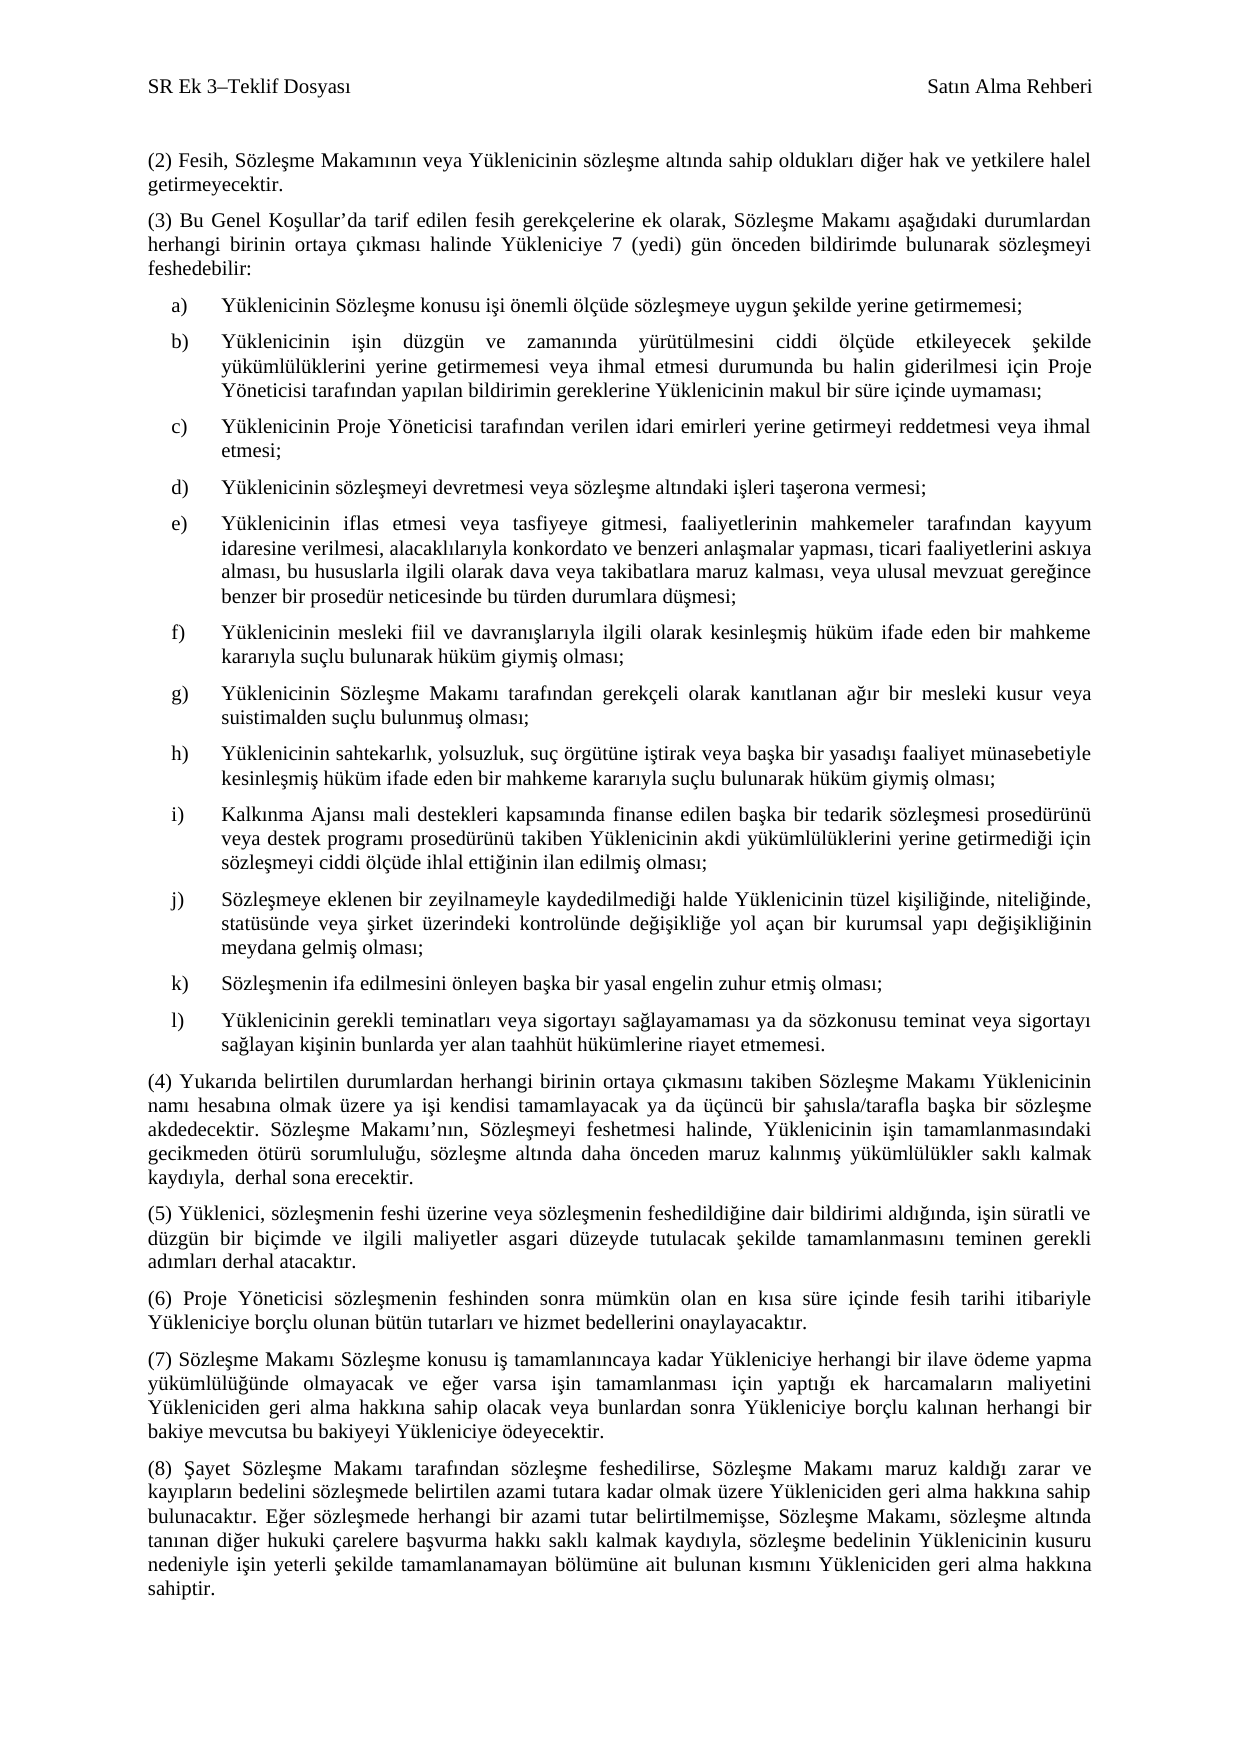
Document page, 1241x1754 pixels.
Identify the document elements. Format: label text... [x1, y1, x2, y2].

list Yüklenicinin sözleşmeyi devretmesi veya sözleşme altındaki işleri taşerona vermesi; [171, 475, 1093, 499]
list Yüklenicinin Sözleşme konusu işi önemli ölçüde sözleşmeye uygun şekilde yerine getirmemesi; [171, 293, 1093, 317]
list Kalkınma Ajansı mali destekleri kapsamında finanse edilen başka bir tedarik sözleşmesi prosedürünü veya destek programı prosedürünü takiben Yüklenicinin akdi yükümlülüklerini yerine getirmediği için sözleşmeyi ciddi ölçüde ihlal ettiğinin ilan edilmiş olması; [171, 802, 1093, 874]
list Yüklenicinin sahtekarlık, yolsuzluk, suç örgütüne iştirak veya başka bir yasadışı faaliyet münasebetiyle kesinleşmiş hüküm ifade eden bir mahkeme kararıyla suçlu bulunarak hüküm giymiş olması; [171, 741, 1093, 789]
list Sözleşmenin ifa edilmesini önleyen başka bir yasal engelin zuhur etmiş olması; [171, 971, 1093, 995]
text (3) Bu Genel Koşullar’da tarif edilen fesih gerekçelerine ek olarak, Sözleşme Makamı aşağıdaki durumlardan herhangi birinin ortaya çıkması halinde Yükleniciye 7 (yedi) gün önceden bildirimde bulunarak sözleşmeyi feshedebilir: [148, 208, 1093, 280]
text (4) Yukarıda belirtilen durumlardan herhangi birinin ortaya çıkmasını takiben Sözleşme Makamı Yüklenicinin namı hesabına olmak üzere ya işi kendisi tamamlayacak ya da üçüncü bir şahısla/tarafla başka bir sözleşme akdedecektir. Sözleşme Makamı’nın, Sözleşmeyi feshetmesi halinde, Yüklenicinin işin tamamlanmasındaki gecikmeden ötürü sorumluluğu, sözleşme altında daha önceden maruz kalınmış yükümlülükler saklı kalmak kaydıyla, derhal sona erecektir. [148, 1068, 1093, 1189]
text (7) Sözleşme Makamı Sözleşme konusu iş tamamlanıncaya kadar Yükleniciye herhangi bir ilave ödeme yapma yükümlülüğünde olmayacak ve eğer varsa işin tamamlanması için yaptığı ek harcamaların maliyetini Yükleniciden geri alma hakkına sahip olacak veya bunlardan sonra Yükleniciye borçlu kalınan herhangi bir bakiye mevcutsa bu bakiyeyi Yükleniciye ödeyecektir. [148, 1347, 1093, 1443]
text (6) Proje Yöneticisi sözleşmenin feshinden sonra mümkün olan en kısa süre içinde fesih tarihi itibariyle Yükleniciye borçlu olunan bütün tutarları ve hizmet bedellerini onaylayacaktır. [148, 1286, 1093, 1334]
list Yüklenicinin iflas etmesi veya tasfiyeye gitmesi, faaliyetlerinin mahkemeler tarafından kayyum idaresine verilmesi, alacaklılarıyla konkordato ve benzeri anlaşmalar yapması, ticari faaliyetlerini askıya alması, bu hususlarla ilgili olarak dava veya takibatlara maruz kalması, veya ulusal mevzuat gereğince benzer bir prosedür neticesinde bu türden durumlara düşmesi; [171, 511, 1093, 608]
list Yüklenicinin işin düzgün ve zamanında yürütülmesini ciddi ölçüde etkileyecek şekilde yükümlülüklerini yerine getirmemesi veya ihmal etmesi durumunda bu halin giderilmesi için Proje Yöneticisi tarafından yapılan bildirimin gereklerine Yüklenicinin makul bir süre içinde uymaması; [171, 329, 1093, 402]
text (5) Yüklenici, sözleşmenin feshi üzerine veya sözleşmenin feshedildiğine dair bildirimi aldığında, işin süratli ve düzgün bir biçimde ve ilgili maliyetler asgari düzeyde tutulacak şekilde tamamlanmasını teminen gerekli adımları derhal atacaktır. [148, 1201, 1093, 1273]
list Yüklenicinin gerekli teminatları veya sigortayı sağlayamaması ya da sözkonusu teminat veya sigortayı sağlayan kişinin bunlarda yer alan taahhüt hükümlerine riayet etmemesi. [171, 1008, 1093, 1056]
list Yüklenicinin Sözleşme Makamı tarafından gerekçeli olarak kanıtlanan ağır bir mesleki kusur veya suistimalden suçlu bulunmuş olması; [171, 681, 1093, 729]
list Sözleşmeye eklenen bir zeyilnameyle kaydedilmediği halde Yüklenicinin tüzel kişiliğinde, niteliğinde, statüsünde veya şirket üzerindeki kontrolünde değişikliğe yol açan bir kurumsal yapı değişikliğinin meydana gelmiş olması; [171, 887, 1093, 959]
text (8) Şayet Sözleşme Makamı tarafından sözleşme feshedilirse, Sözleşme Makamı maruz kaldığı zarar ve kayıpların bedelini sözleşmede belirtilen azami tutara kadar olmak üzere Yükleniciden geri alma hakkına sahip bulunacaktır. Eğer sözleşmede herhangi bir azami tutar belirtilmemişse, Sözleşme Makamı, sözleşme altında tanınan diğer hukuki çarelere başvurma hakkı saklı kalmak kaydıyla, sözleşme bedelinin Yüklenicinin kusuru nedeniyle işin yeterli şekilde tamamlanamayan bölümüne ait bulunan kısmını Yükleniciden geri alma hakkına sahiptir. [148, 1455, 1093, 1600]
text (2) Fesih, Sözleşme Makamının veya Yüklenicinin sözleşme altında sahip oldukları diğer hak ve yetkilere halel getirmeyecektir. [148, 148, 1093, 196]
list Yüklenicinin mesleki fiil ve davranışlarıyla ilgili olarak kesinleşmiş hüküm ifade eden bir mahkeme kararıyla suçlu bulunarak hüküm giymiş olması; [171, 620, 1093, 668]
list Yüklenicinin Proje Yöneticisi tarafından verilen idari emirleri yerine getirmeyi reddetmesi veya ihmal etmesi; [171, 414, 1093, 462]
